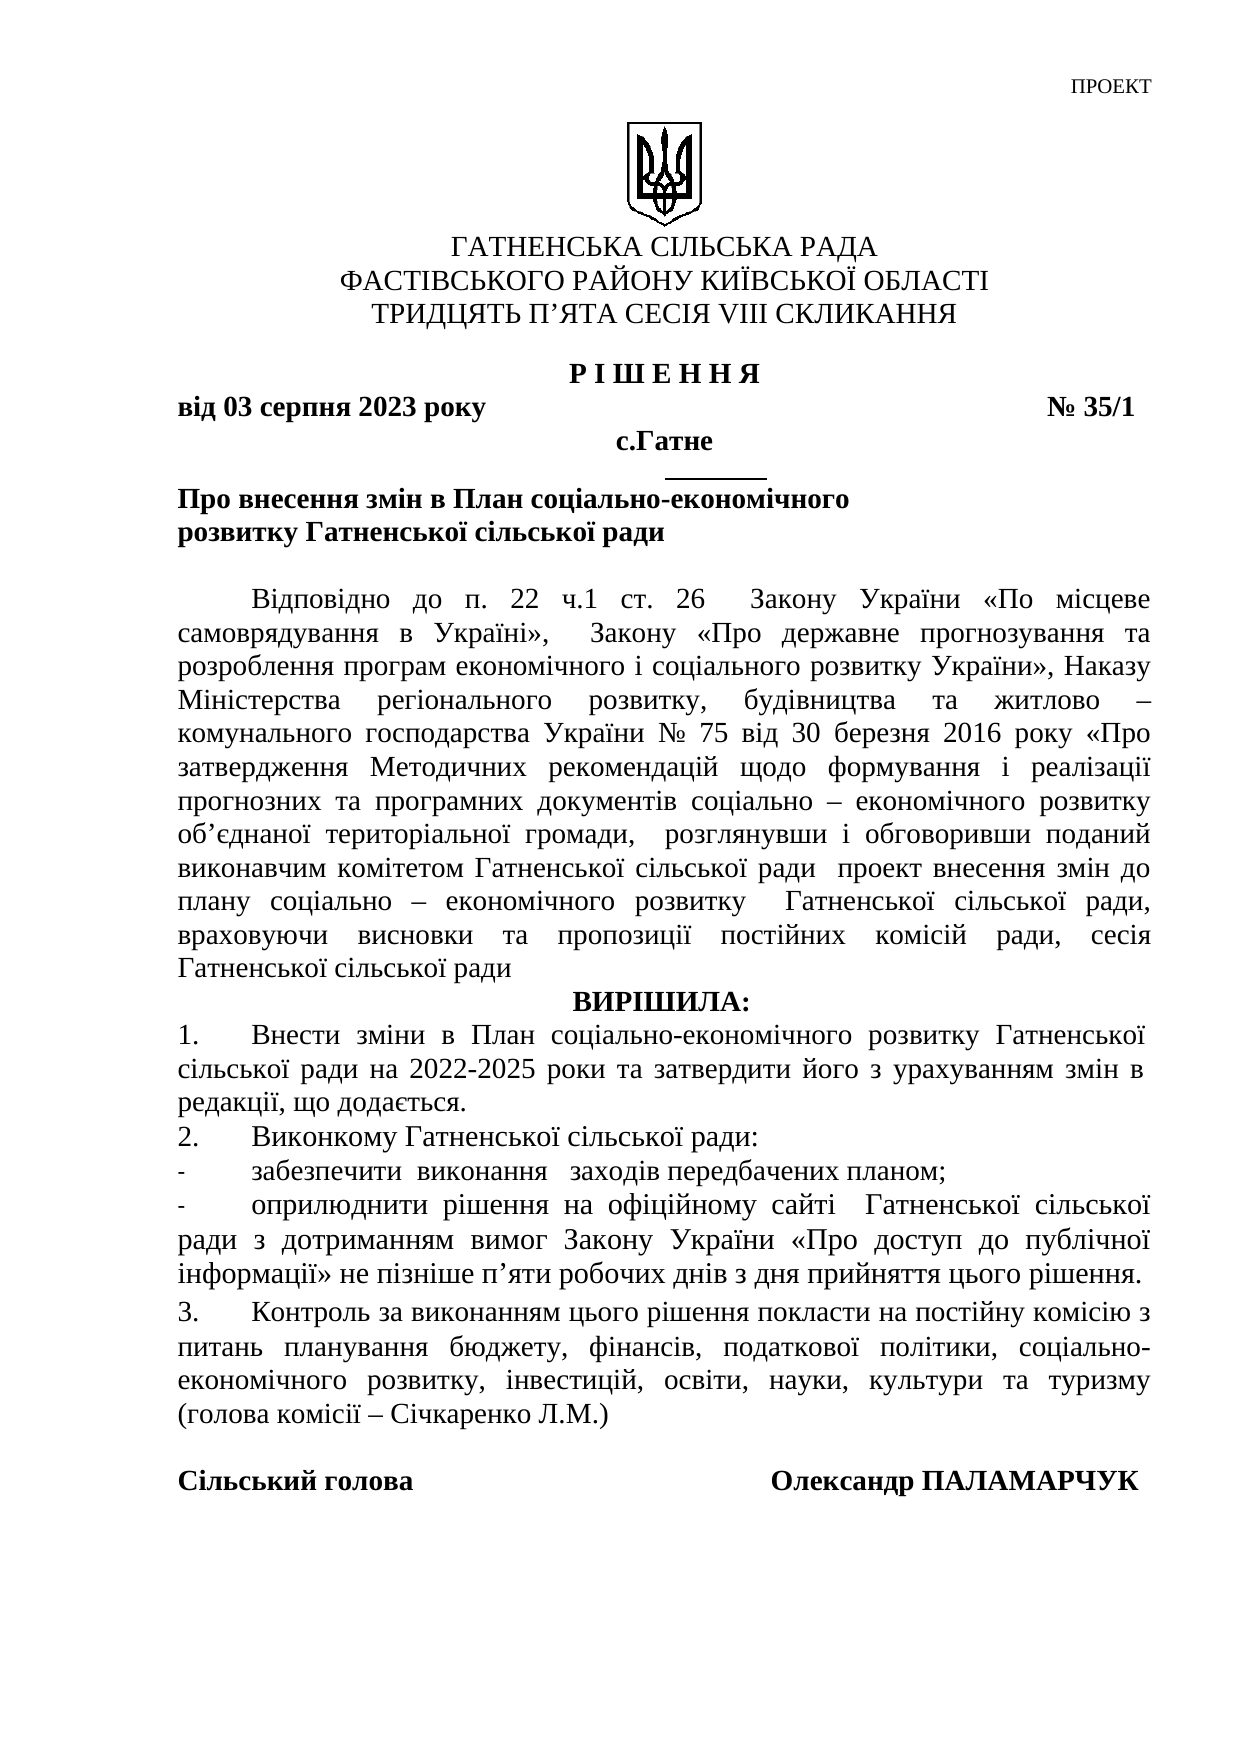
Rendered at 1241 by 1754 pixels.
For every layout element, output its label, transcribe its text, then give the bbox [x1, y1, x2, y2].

text с.Гатне [177, 423, 1152, 457]
text ФАСТІВСЬКОГО РАЙОНУ КИЇВСЬКОЇ ОБЛАСТІ [177, 263, 1152, 296]
text Р І Ш Е Н Н Я [177, 356, 1152, 389]
list оприлюднити рішення на офіційному сайті Гатненської сільської ради з дотриманням вимог Закону України «Про доступ до публічної інформації» не пізніше п’яти робочих днів з дня прийняття цього рішення. [177, 1186, 1152, 1290]
text ВИРІШИЛА: [177, 984, 1146, 1017]
text розвитку Гатненської сільської ради [177, 514, 989, 548]
list Виконкому Гатненської сільської ради: [177, 1118, 1146, 1153]
text Сільський голова Олександр ПАЛАМАРЧУК [177, 1463, 1152, 1496]
text ГАТНЕНСЬКА СІЛЬСЬКА РАДА [177, 229, 1152, 263]
text ТРИДЦЯТЬ П’ЯТА СЕСІЯ VІІІ СКЛИКАННЯ [177, 296, 1152, 330]
list Контроль за виконанням цього рішення покласти на постійну комісію з питань планування бюджету, фінансів, податкової політики, соціально-економічного розвитку, інвестицій, освіти, науки, культури та туризму (голова комісії – Січкаренко Л.М.) [177, 1290, 1152, 1429]
text Про внесення змін в План соціально-економічного [177, 481, 989, 514]
text Відповідно до п. 22 ч.1 ст. 26 Закону України «По місцеве самоврядування в Україні», Закону «Про державне прогнозування та розроблення програм економічного і соціального розвитку України», Наказу Міністерства регіонального розвитку, будівництва та житлово – комунального господарства України № 75 від 30 березня 2016 року «Про затвердження Методичних рекомендацій щодо формування і реалізації прогнозних та програмних документів соціально – економічного розвитку об’єднаної територіальної громади, розглянувши і обговоривши поданий виконавчим комітетом Гатненської сільської ради проект внесення змін до плану соціально – економічного розвитку Гатненської сільської ради, враховуючи висновки та пропозиції постійних комісій ради, сесія Гатненської сільської ради [177, 581, 1152, 984]
text від 03 серпня 2023 року № 35/1 [177, 389, 1152, 423]
list забезпечити виконання заходів передбачених планом; [177, 1153, 1152, 1186]
list Внести зміни в План соціально-економічного розвитку Гатненської сільської ради на 2022-2025 роки та затвердити його з урахуванням змін в редакції, що додається. [177, 1017, 1146, 1118]
